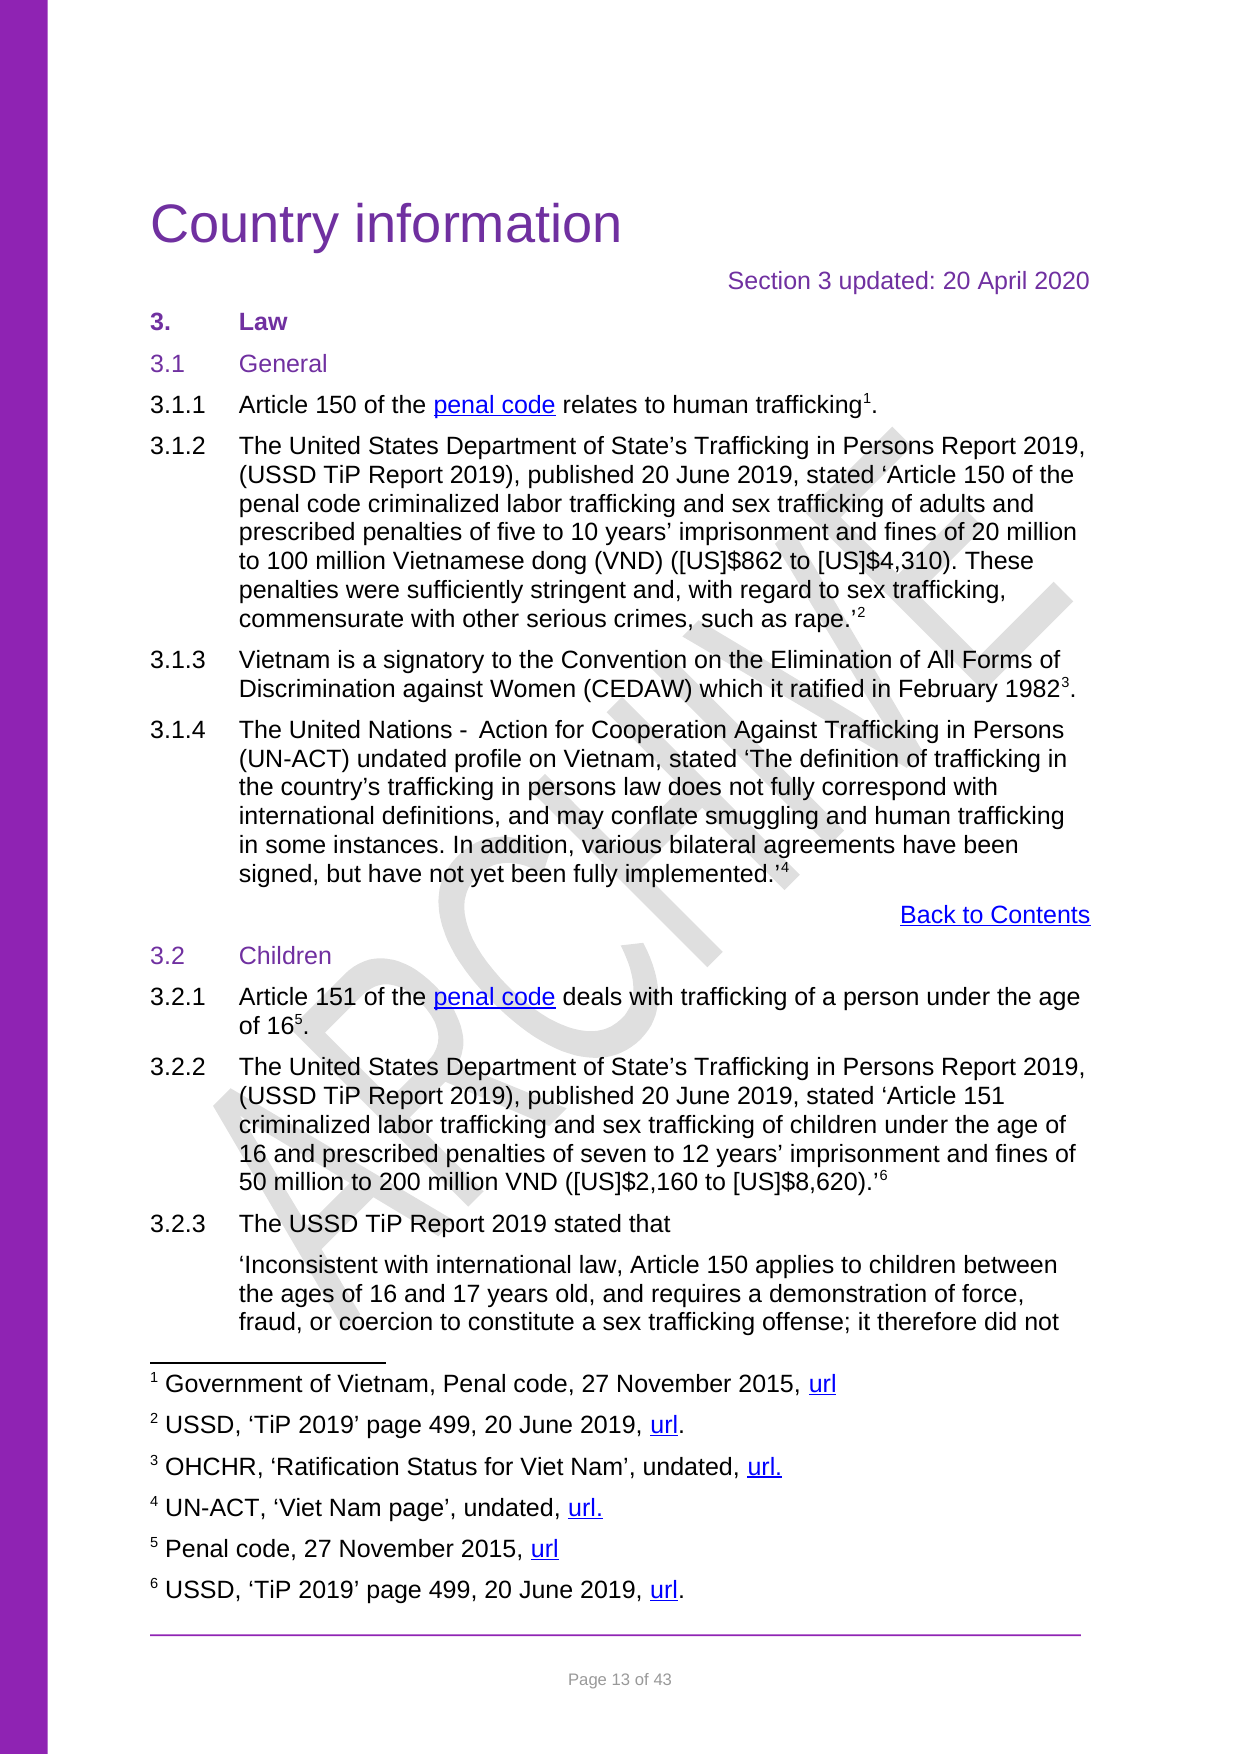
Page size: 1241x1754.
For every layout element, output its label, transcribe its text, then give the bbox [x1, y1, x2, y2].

subtitle Law [150, 307, 1090, 336]
list Vietnam is a signatory to the Convention on the Elimination of All Forms of Discrimination against Women (CEDAW) which it ratified in February 1982. [150, 645, 1090, 702]
subtitle Country information [150, 191, 1090, 253]
list The United States Department of State’s Trafficking in Persons Report 2019, (USSD TiP Report 2019), published 20 June 2019, stated ‘Article 150 of the penal code criminalized labor trafficking and sex trafficking of adults and prescribed penalties of five to 10 years’ imprisonment and fines of 20 million to 100 million Vietnamese dong (VND) ([US]$862 to [US]$4,310). These penalties were sufficiently stringent and, with regard to sex trafficking, commensurate with other serious crimes, such as rape.’ [150, 431, 1090, 632]
list The United States Department of State’s Trafficking in Persons Report 2019, (USSD TiP Report 2019), published 20 June 2019, stated ‘Article 151 criminalized labor trafficking and sex trafficking of children under the age of 16 and prescribed penalties of seven to 12 years’ imprisonment and fines of 50 million to 200 million VND ([US]$2,160 to [US]$8,620).’ [150, 1052, 1090, 1196]
list The USSD TiP Report 2019 stated that [150, 1208, 1090, 1237]
list Back to Contents [239, 900, 1090, 928]
list The United Nations - Action for Cooperation Against Trafficking in Persons (UN-ACT) undated profile on Vietnam, stated ‘The definition of trafficking in the country’s trafficking in persons law does not fully correspond with international definitions, and may conflate smuggling and human trafficking in some instances. In addition, various bilateral agreements have been signed, but have not yet been fully implemented.’ [150, 715, 1090, 887]
subtitle General [150, 348, 1090, 377]
subtitle Children [150, 941, 1090, 970]
list Article 150 of the penal code relates to human trafficking. [150, 390, 1090, 418]
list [239, 1250, 1090, 1336]
list Article 151 of the penal code deals with trafficking of a person under the age of 16. [150, 982, 1090, 1040]
text Section 3 updated: 20 April 2020 [150, 266, 1090, 295]
